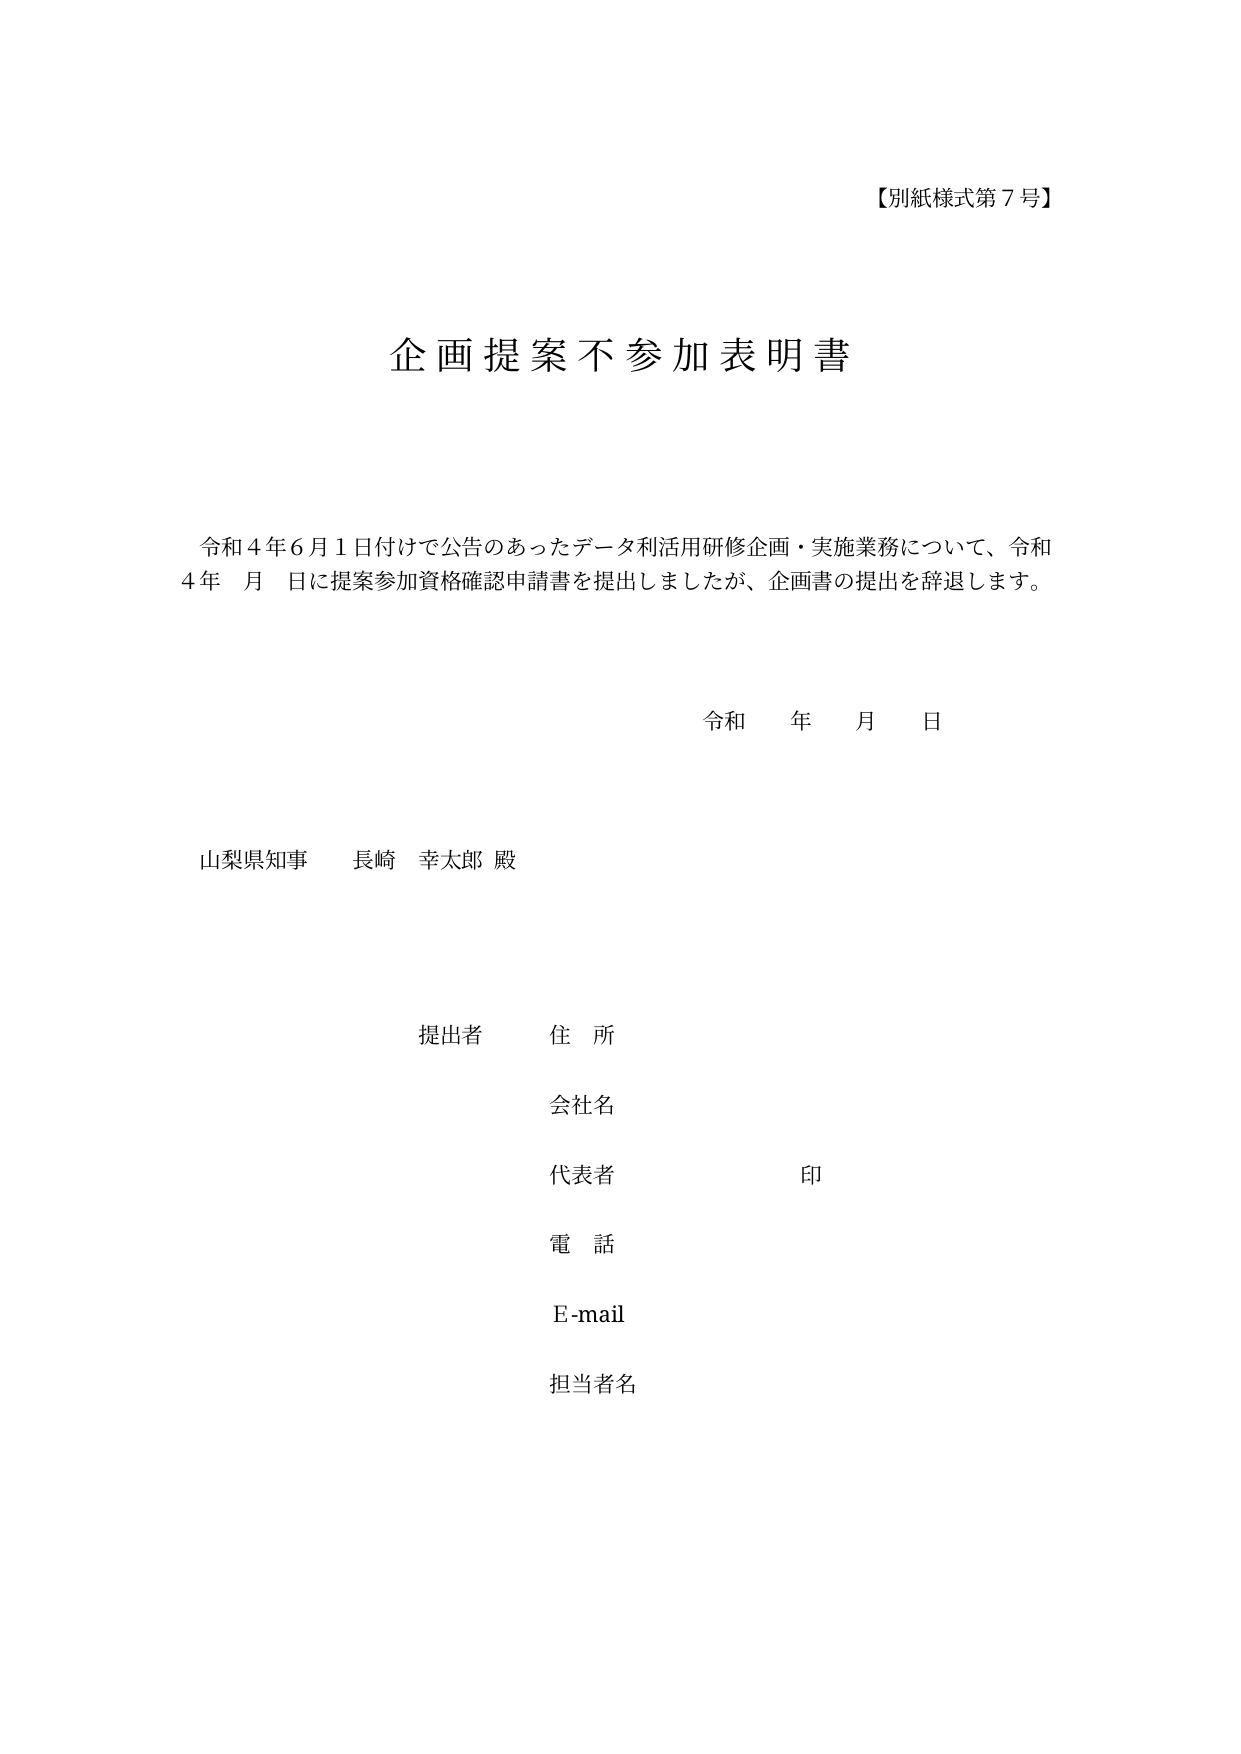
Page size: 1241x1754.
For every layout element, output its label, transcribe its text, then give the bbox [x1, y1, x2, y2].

text 令和４年６月１日付けで公告のあったデータ利活用研修企画・実施業務について、令和４年 月 日に提案参加資格確認申請書を提出しましたが、企画書の提出を辞退します。 [177, 528, 1063, 598]
text Ｅ-mail [177, 1296, 1063, 1331]
text 会社名 [177, 1086, 1063, 1121]
text 電 話 [177, 1226, 1063, 1261]
text 企 画 提 案 不 参 加 表 明 書 [177, 319, 1063, 388]
text 山梨県知事 長崎 幸太郎 殿 [177, 842, 1063, 877]
text 【別紙様式第７号】 [177, 179, 1063, 214]
text 提出者 住 所 [177, 1017, 1063, 1051]
text 代表者 印 [177, 1156, 1063, 1191]
text 担当者名 [177, 1366, 1063, 1400]
text 令和 年 月 日 [177, 702, 1063, 737]
